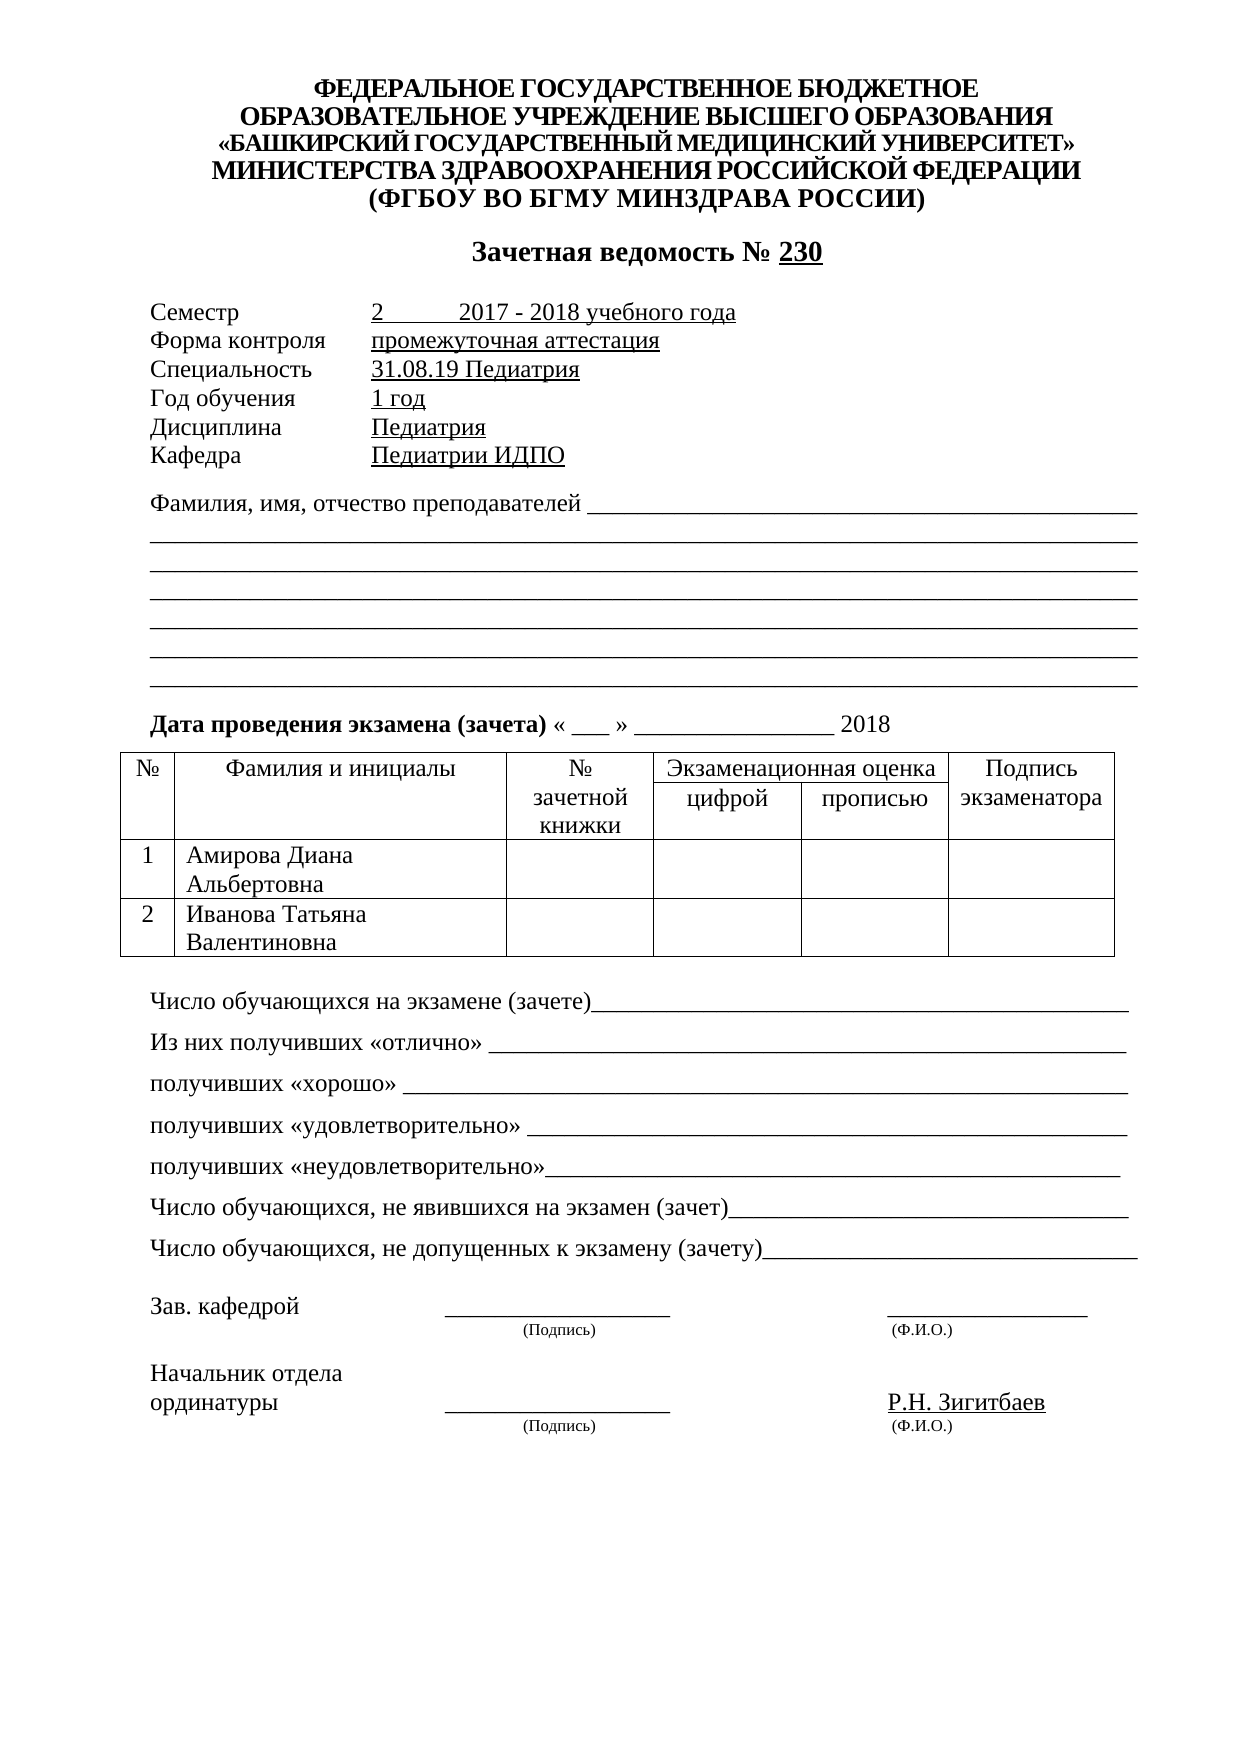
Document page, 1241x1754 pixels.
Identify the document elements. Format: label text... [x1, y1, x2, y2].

table_cell [507, 899, 653, 956]
text Специальность 31.08.19 Педиатрия [150, 354, 1144, 383]
text (Подпись) (Ф.И.О.) [150, 1320, 1144, 1339]
text получивших «хорошо» __________________________________________________________ [150, 1068, 1144, 1097]
table_cell прописью [802, 783, 948, 839]
table_header № зачетной книжки [507, 753, 653, 839]
subtitle «БАШКИРСКИЙ ГОСУДАРСТВЕННЫЙ МЕДИЦИНСКИЙ УНИВЕРСИТЕТ» [150, 131, 1144, 157]
text получивших «удовлетворительно» ________________________________________________ [150, 1110, 1144, 1138]
text Дата проведения экзамена (зачета) « ___ » ________________ 2018 [150, 709, 1144, 737]
text Число обучающихся на экзамене (зачете)___________________________________________ [150, 986, 1144, 1015]
table_cell [802, 899, 948, 956]
text _____________________________________________________________________________________________________________________________________________________________________________________________________________________________________________ [150, 546, 1144, 632]
text получивших «неудовлетворительно»______________________________________________ [150, 1151, 1144, 1180]
text _______________________________________________________________________________ [150, 632, 1144, 661]
table_cell [507, 840, 653, 898]
table_cell 2 [121, 899, 174, 956]
text Фамилия, имя, отчество преподавателей ____________________________________________ [150, 488, 1144, 517]
table_cell [654, 899, 801, 956]
text (Подпись) (Ф.И.О.) [150, 1416, 1144, 1435]
table_cell Амирова Диана Альбертовна [175, 840, 506, 898]
text _______________________________________________________________________________ [150, 661, 1144, 689]
table_header Экзаменационная оценка [654, 753, 948, 782]
text Зав. кафедрой __________________ ________________ [150, 1291, 1144, 1320]
text Семестр 2 2017 - 2018 учебного года [150, 297, 1144, 325]
table_cell 1 [121, 840, 174, 898]
text Число обучающихся, не явившихся на экзамен (зачет)________________________________ [150, 1192, 1144, 1221]
subtitle МИНИСТЕРСТВА ЗДРАВООХРАНЕНИЯ РОССИЙСКОЙ ФЕДЕРАЦИИ [150, 157, 1144, 185]
text (ФГБОУ ВО БГМУ МИНЗДРАВА РОССИИ) [150, 185, 1144, 213]
text Год обучения 1 год [150, 383, 1144, 412]
text Кафедра Педиатрии ИДПО [150, 440, 1144, 469]
subtitle ФЕДЕРАЛЬНОЕ ГОСУДАРСТВЕННОЕ БЮДЖЕТНОЕ [150, 75, 1144, 103]
text _______________________________________________________________________________ [150, 517, 1144, 546]
text Число обучающихся, не допущенных к экзамену (зачету)______________________________ [150, 1233, 1144, 1262]
table_cell [949, 840, 1114, 898]
text Начальник отдела [150, 1358, 1144, 1387]
text ординатуры __________________ Р.Н. Зигитбаев [150, 1387, 1144, 1416]
table_header № [121, 753, 174, 839]
table_cell [949, 899, 1114, 956]
table_header Подпись экзаменатора [949, 753, 1114, 839]
text Дисциплина Педиатрия [150, 412, 1144, 440]
table_cell [802, 840, 948, 898]
table_header Фамилия и инициалы [175, 753, 506, 839]
text Форма контроля промежуточная аттестация [150, 325, 1144, 354]
text Из них получивших «отлично» ___________________________________________________ [150, 1027, 1144, 1056]
table_cell цифрой [654, 783, 801, 839]
text Зачетная ведомость № 230 [150, 234, 1144, 268]
table_cell Иванова Татьяна Валентиновна [175, 899, 506, 956]
table_cell [654, 840, 801, 898]
subtitle ОБРАЗОВАТЕЛЬНОЕ УЧРЕЖДЕНИЕ ВЫСШЕГО ОБРАЗОВАНИЯ [150, 103, 1144, 131]
